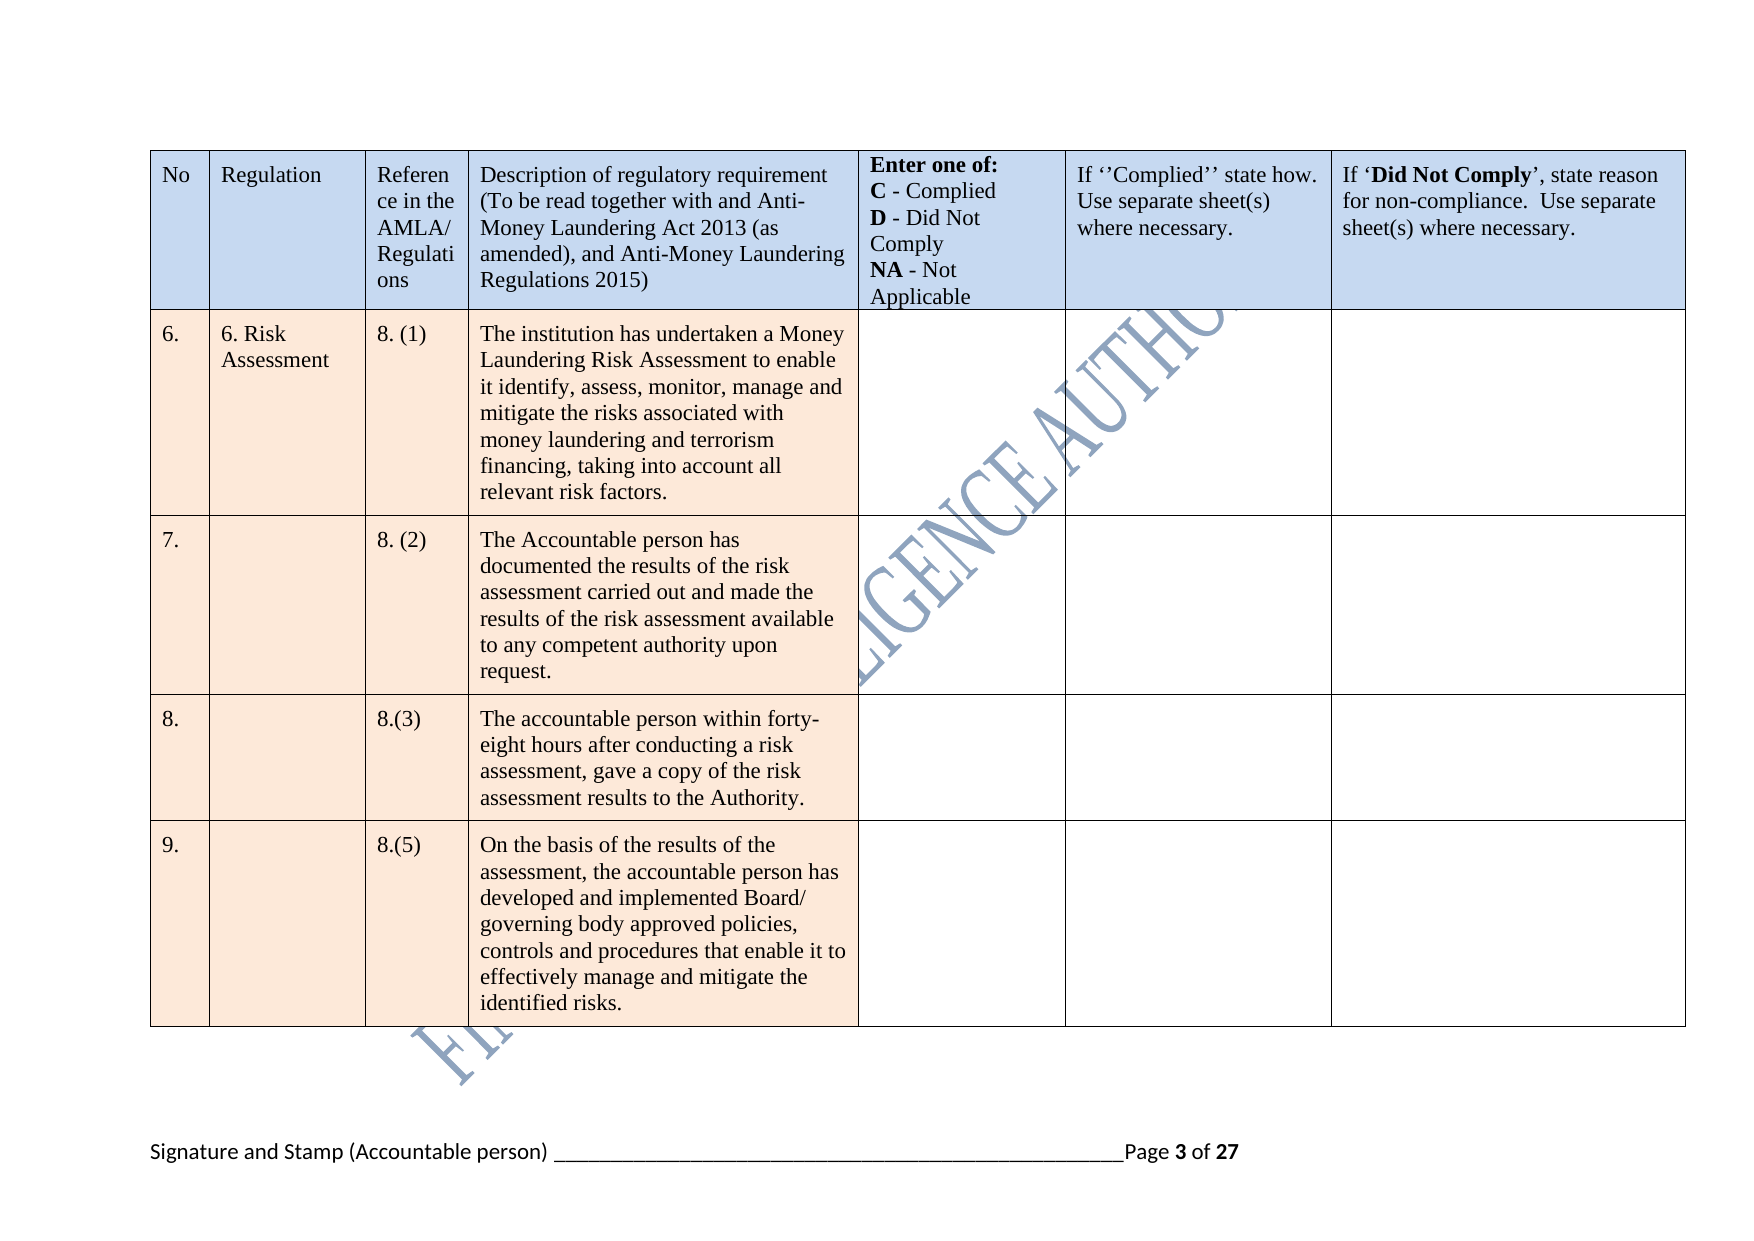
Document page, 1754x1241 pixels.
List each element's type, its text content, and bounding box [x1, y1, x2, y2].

table_cell The Accountable person has documented the results of the risk assessment carried out and made the results of the risk assessment available to any competent authority upon request. [469, 516, 858, 694]
table_cell [1332, 310, 1685, 515]
table_header If ‘’Complied’’ state how. Use separate sheet(s) where necessary. [1066, 151, 1331, 309]
table_cell [859, 821, 1065, 1026]
table_cell [859, 516, 1065, 694]
table_header No [151, 151, 209, 309]
table_cell [1332, 821, 1685, 1026]
table_header If ‘Did Not Comply’, state reason for non-compliance. Use separate sheet(s) where necessary. [1332, 151, 1685, 309]
table_cell The accountable person within forty-eight hours after conducting a risk assessment, gave a copy of the risk assessment results to the Authority. [469, 695, 858, 820]
table_cell The institution has undertaken a Money Laundering Risk Assessment to enable it identify, assess, monitor, manage and mitigate the risks associated with money laundering and terrorism financing, taking into account all relevant risk factors. [469, 310, 858, 515]
table_cell [859, 310, 1065, 515]
table_cell [1066, 516, 1331, 694]
table_header Enter one of: C - Complied D - Did Not Comply NA - Not Applicable [859, 151, 1065, 309]
table_cell On the basis of the results of the assessment, the accountable person has developed and implemented Board/ governing body approved policies, controls and procedures that enable it to effectively manage and mitigate the identified risks. [469, 821, 858, 1026]
table_cell [1066, 821, 1331, 1026]
table_cell 8. (1) [366, 310, 468, 515]
table_cell [151, 821, 209, 1026]
table_header Description of regulatory requirement (To be read together with and Anti-Money Laundering Act 2013 (as amended), and Anti-Money Laundering Regulations 2015) [469, 151, 858, 309]
table_cell 6. Risk Assessment [210, 310, 365, 515]
table_cell [210, 516, 365, 694]
table_cell [1332, 695, 1685, 820]
table_cell [1332, 516, 1685, 694]
table_header Regulation [210, 151, 365, 309]
table_cell 8.(5) [366, 821, 468, 1026]
table_cell [151, 310, 209, 515]
table_cell [1066, 310, 1331, 515]
table_cell 8.(3) [366, 695, 468, 820]
table_cell [151, 695, 209, 820]
table_cell [151, 516, 209, 694]
table_cell [210, 695, 365, 820]
table_cell 8. (2) [366, 516, 468, 694]
table_header Reference in the AMLA/Regulations [366, 151, 468, 309]
table_cell [1066, 695, 1331, 820]
table_cell [859, 695, 1065, 820]
table_cell [210, 821, 365, 1026]
